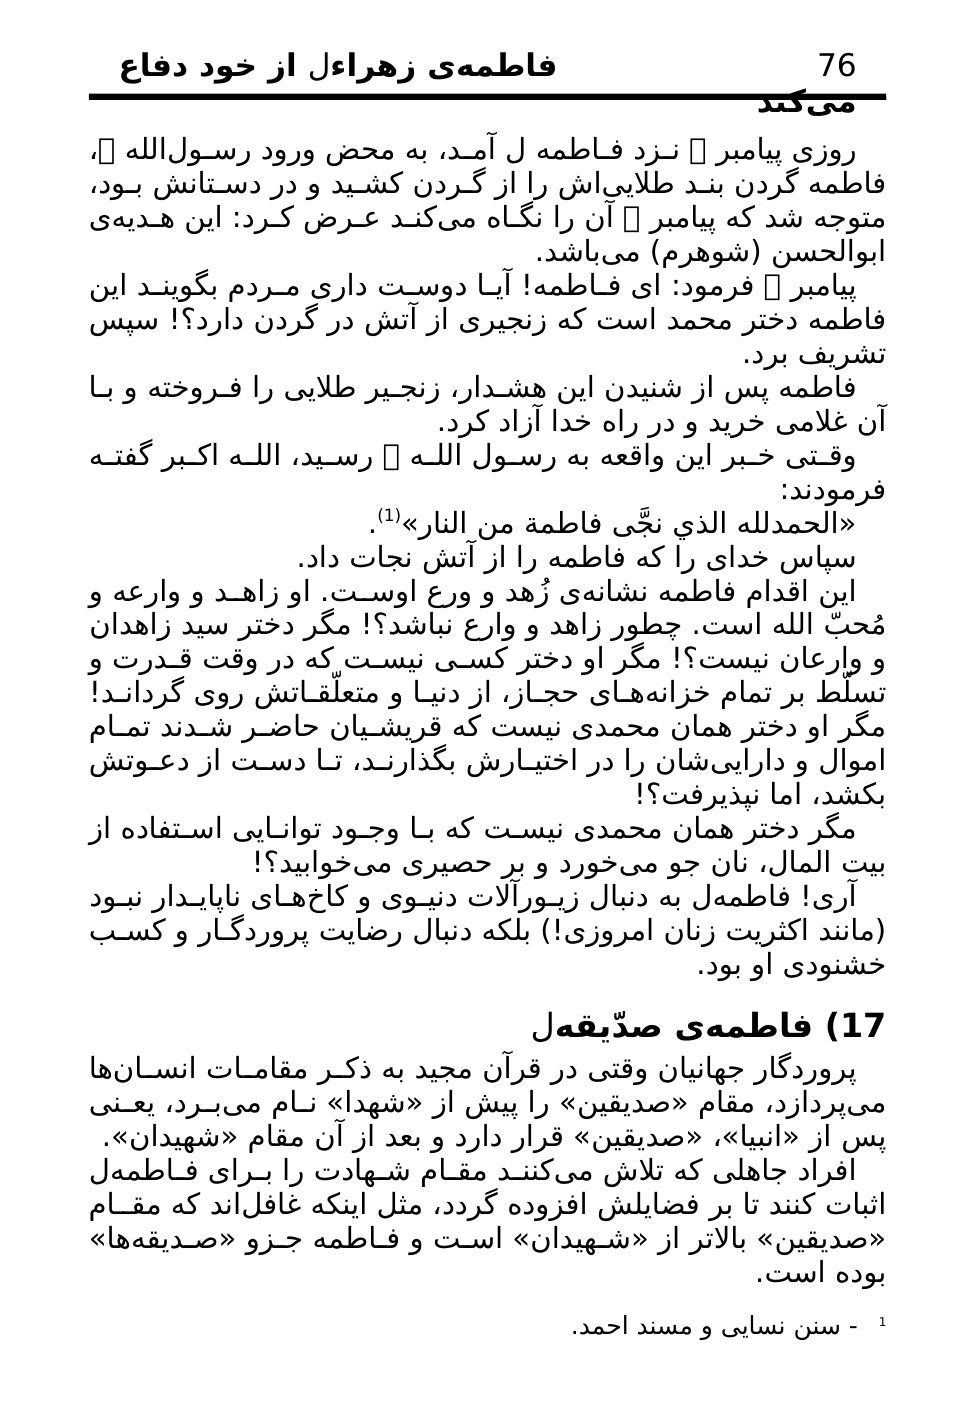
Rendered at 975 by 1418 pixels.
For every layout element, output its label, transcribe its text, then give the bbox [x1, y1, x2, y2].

text این‌ اقدام‌ فاطمه‌ نشانه‌ی‌ زُهد و ورع‌ اوست‌. او زاهد و وارعه‌ و مُحب‌ّ الله است‌. چطور زاهد و وارع‌ نباشد؟! مگر دختر سید زاهدان‌ و وارعان‌ نیست‌؟! مگر او دختر كسی‌ نیست‌ كه‌ در وقت‌ قدرت‌ و تسلّط‌ بر تمام‌ خزانه‌های‌ حجاز، از دنیا و متعلّقاتش‌ روی‌ گرداند! مگر او دختر همان‌ محمدی‌ نیست‌ كه‌ قریشیان‌ حاضر شدند تمام‌ اموال‌ و دارایی‌شان‌ را در اختیارش‌ بگذارند، تا دست‌ از دعوتش‌ بكشد، اما نپذیرفت‌؟! [89, 574, 886, 812]
text پیامبر فرمود: ای فاطمه‌! آيا دوست‌ داری مردم‌ بگويند اين‌ فاطمه‌ دختر محمد است‌ كه‌ زنجيری از آتش‌ در گردن‌ دارد؟! سپس‌ تشريف‌ برد. [89, 268, 886, 370]
text مگر دختر همان‌ محمدی‌ نیست‌ كه‌ با وجود توانایی‌ استفاده‌ از بیت‌ المال‌، نان‌ جو می‌خورد و بر حصیری‌ می‌خوابید؟! [89, 812, 886, 879]
text وقتی‌ خبر این‌ واقعه‌ به‌ رسول‌ الله رسید، الله اكبر گفته فرمودند: [89, 438, 886, 506]
text سپاس‌ خدای را كه‌ فاطمه‌ را از آتش‌ نجات‌ داد. [89, 540, 886, 574]
text فاطمه‌ پس‌ از شنیدن‌ این‌ هشدار، زنجیر طلایی‌ را فروخته‌ و با آن‌ غلامی‌ خرید و در راه‌ خدا آزاد كرد. [89, 370, 886, 438]
text «الحمدلله الذي نجَّى‌ فاطمة من‌ النار»(). [89, 506, 886, 540]
text روزی‌ پیامبر نزد فاطمه‌ ل آمد، به‌ محض‌ ورود رسول‌الله ، فاطمه‌ گردن‌ بند طلایی‌اش‌ را از گردن‌ كشید و در دستانش‌ بود، متوجه‌ شد كه‌ پیامبر آن‌ را نگاه‌ می‌كند عرض‌ كرد: اين‌ هديه‌ی ابوالحسن‌ (شوهرم‌) می‌باشد. [89, 132, 886, 268]
text پروردگار جهانیان‌ وقتی‌ در قرآن‌ مجید به‌ ذكر مقامات‌ انسان‌ها می‌پردازد، مقام‌ «صديقين‌» را پیش‌ از «شهدا» نام‌ می‌برد، یعنی‌ پس‌ از «انبیا»، «صدیقین‌» قرار دارد و بعد از آن‌ مقام‌ «شهیدان‌». [89, 1052, 886, 1153]
text آری‌! فاطمه‌ل به‌ دنبال‌ زیورآلات‌ دنیوی‌ و كاخ‌های‌ ناپایدار نبود (مانند اكثریت زنان‌ امروزی‌!) بلكه‌ دنبال‌ رضایت‌ پروردگار و كسب‌ خشنودی‌ او بود. [89, 879, 886, 981]
text افراد جاهلی‌ كه‌ تلاش‌ می‌كنند مقام‌ شهادت‌ را برای‌ فاطمه‌ل اثبات‌ كنند تا بر فضایلش‌ افزوده‌ گردد، مثل‌ اینكه‌ غافل‌اند كه‌ مقام‌ «صدیقین‌» بالاتر از «شهیدان‌» است‌ و فاطمه‌ جزو «صدیقه‌ها» بوده‌ است‌. [89, 1153, 886, 1289]
text 17) فاطمه‌ی‌ صدّیقه‌ل [89, 1006, 886, 1045]
